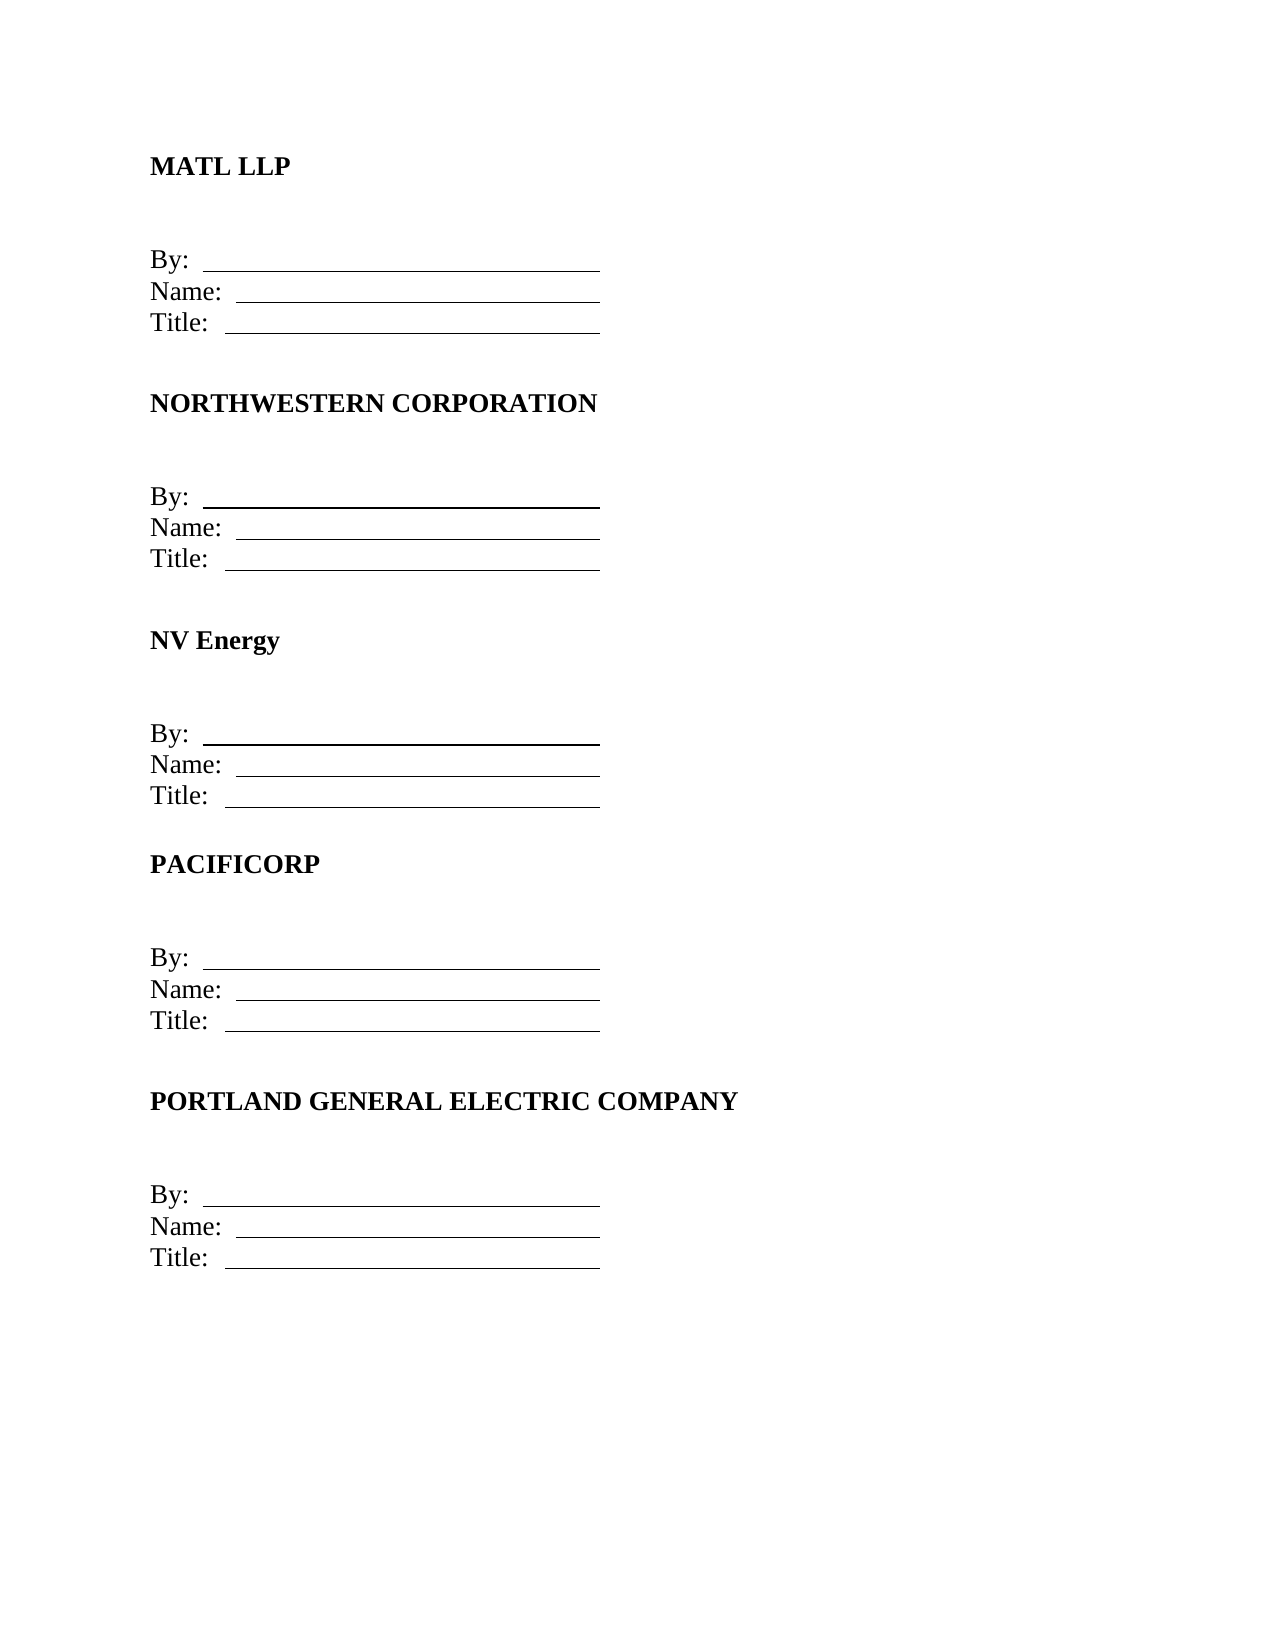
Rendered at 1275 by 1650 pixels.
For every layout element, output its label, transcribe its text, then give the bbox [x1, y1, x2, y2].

text Name: [150, 748, 1144, 779]
text NORTHWESTERN CORPORATION [150, 387, 1144, 418]
text Title: [150, 1004, 1144, 1035]
text By: [150, 942, 1144, 973]
text NV Energy [150, 624, 1144, 655]
text By: [150, 243, 1144, 274]
text Name: [150, 973, 1144, 1004]
text Name: [150, 511, 1144, 543]
text PACIFICORP [150, 848, 1144, 879]
text PORTLAND GENERAL ELECTRIC COMPANY [150, 1085, 1144, 1116]
text Title: [150, 1241, 1144, 1272]
text Name: [150, 1209, 1144, 1241]
text Name: [150, 274, 1144, 306]
text By: [150, 1178, 1144, 1209]
text By: [150, 480, 1144, 511]
text Title: [150, 543, 1144, 574]
text Title: [150, 779, 1144, 811]
text Title: [150, 306, 1144, 337]
text By: [150, 717, 1144, 748]
text MATL LLP [150, 150, 1144, 181]
